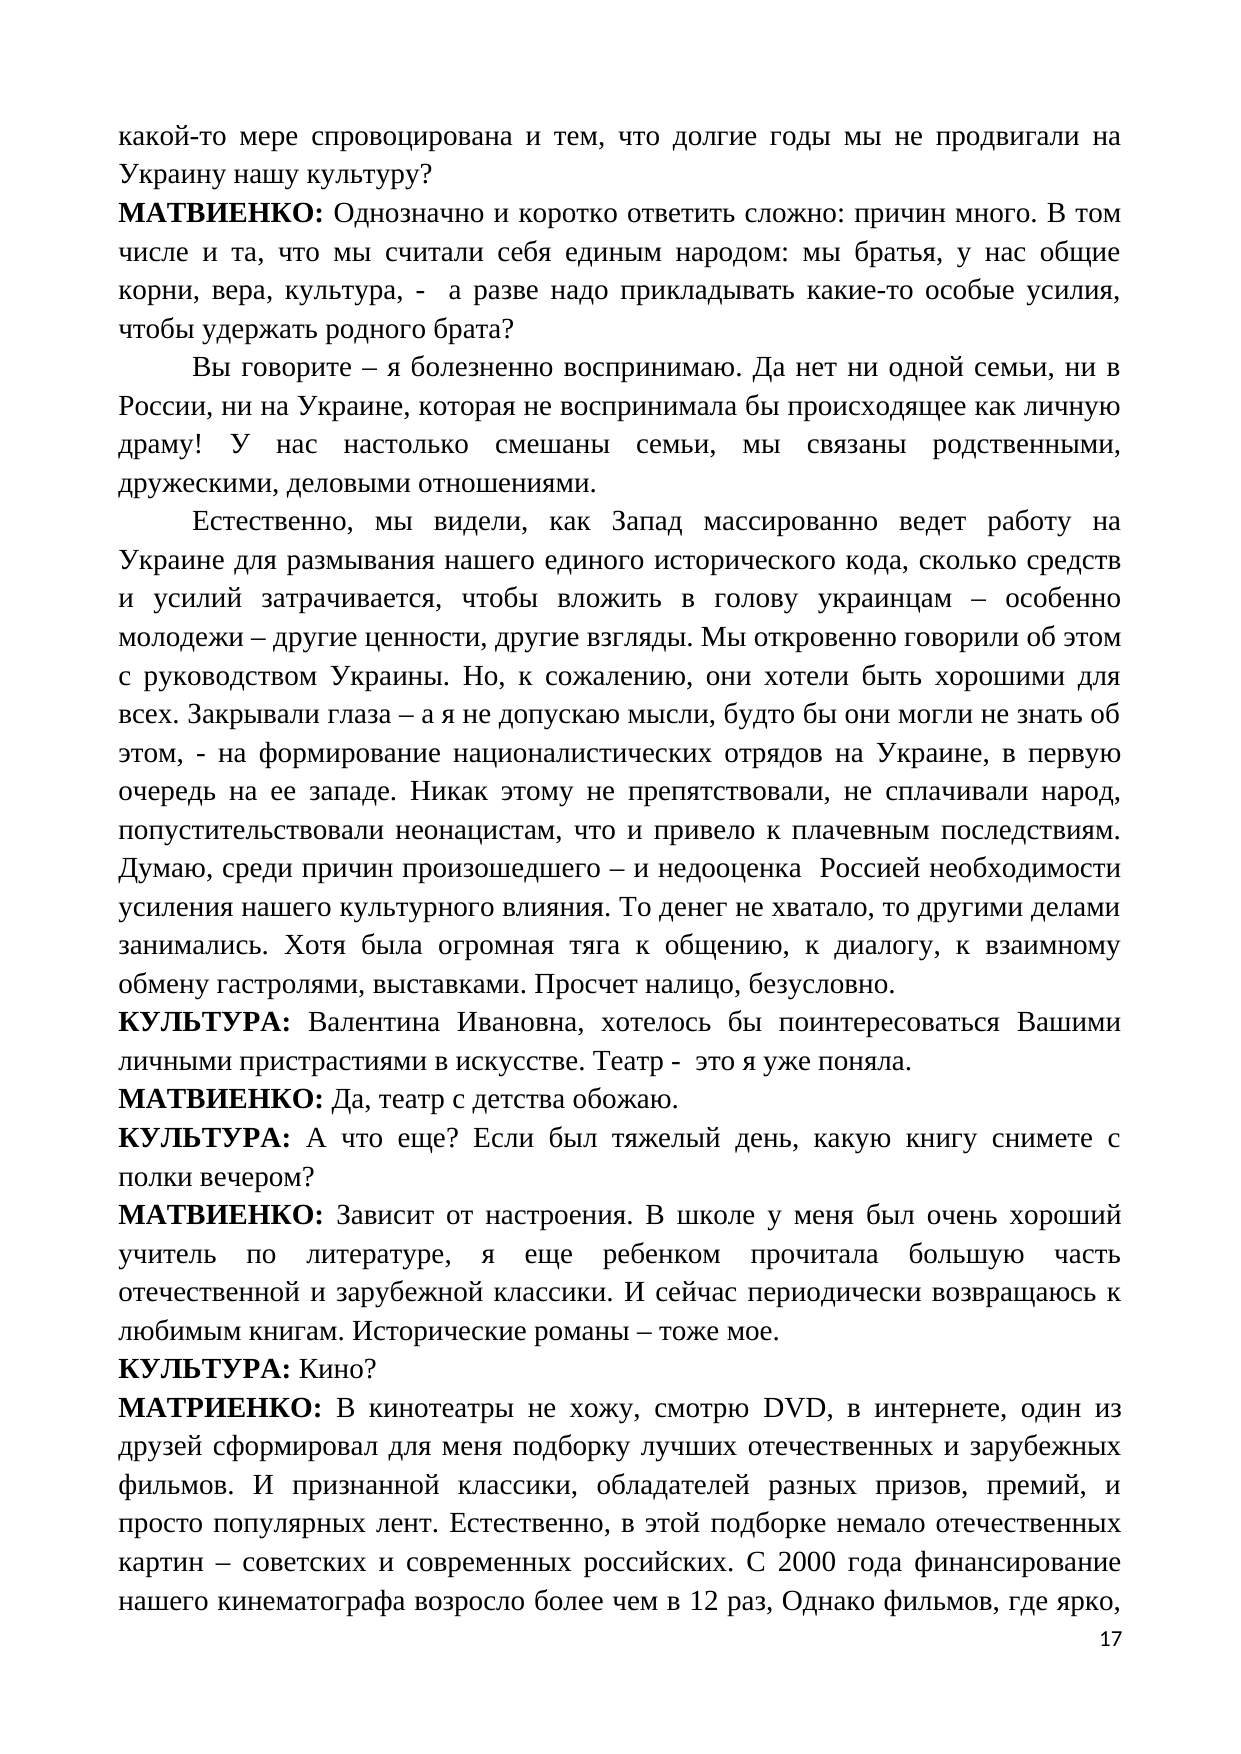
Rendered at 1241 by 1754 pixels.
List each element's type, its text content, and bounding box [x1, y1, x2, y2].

text Вы говорите – я болезненно воспринимаю. Да нет ни одной семьи, ни в России, ни на Украине, которая не воспринимала бы происходящее как личную драму! У нас настолько смешаны семьи, мы связаны родственными, дружескими, деловыми отношениями. [118, 349, 1122, 498]
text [118, 118, 1122, 190]
text КУЛЬТУРА: Кино? [118, 1351, 1122, 1385]
text КУЛЬТУРА: Валентина Ивановна, хотелось бы поинтересоваться Вашими личными пристрастиями в искусстве. Театр - это я уже поняла. [118, 1004, 1122, 1077]
text МАТВИЕНКО: Однозначно и коротко ответить сложно: причин много. В том числе и та, что мы считали себя единым народом: мы братья, у нас общие корни, вера, культура, - а разве надо прикладывать какие-то особые усилия, чтобы удержать родного брата? [118, 195, 1122, 344]
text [118, 1390, 1122, 1616]
text МАТВИЕНКО: Да, театр с детства обожаю. [118, 1082, 1122, 1115]
text Естественно, мы видели, как Запад массированно ведет работу на Украине для размывания нашего единого исторического кода, сколько средств и усилий затрачивается, чтобы вложить в голову украинцам – особенно молодежи – другие ценности, другие взгляды. Мы откровенно говорили об этом с руководством Украины. Но, к сожалению, они хотели быть хорошими для всех. Закрывали глаза – а я не допускаю мысли, будто бы они могли не знать об этом, - на формирование националистических отрядов на Украине, в первую очередь на ее западе. Никак этому не препятствовали, не сплачивали народ, попустительствовали неонацистам, что и привело к плачевным последствиям. Думаю, среди причин произошедшего – и недооценка Россией необходимости усиления нашего культурного влияния. То денег не хватало, то другими делами занимались. Хотя была огромная тяга к общению, к диалогу, к взаимному обмену гастролями, выставками. Просчет налицо, безусловно. [118, 503, 1122, 999]
text КУЛЬТУРА: А что еще? Если был тяжелый день, какую книгу снимете с полки вечером? [118, 1120, 1122, 1192]
text МАТВИЕНКО: Зависит от настроения. В школе у меня был очень хороший учитель по литературе, я еще ребенком прочитала большую часть отечественной и зарубежной классики. И сейчас периодически возвращаюсь к любимым книгам. Исторические романы – тоже мое. [118, 1197, 1122, 1346]
